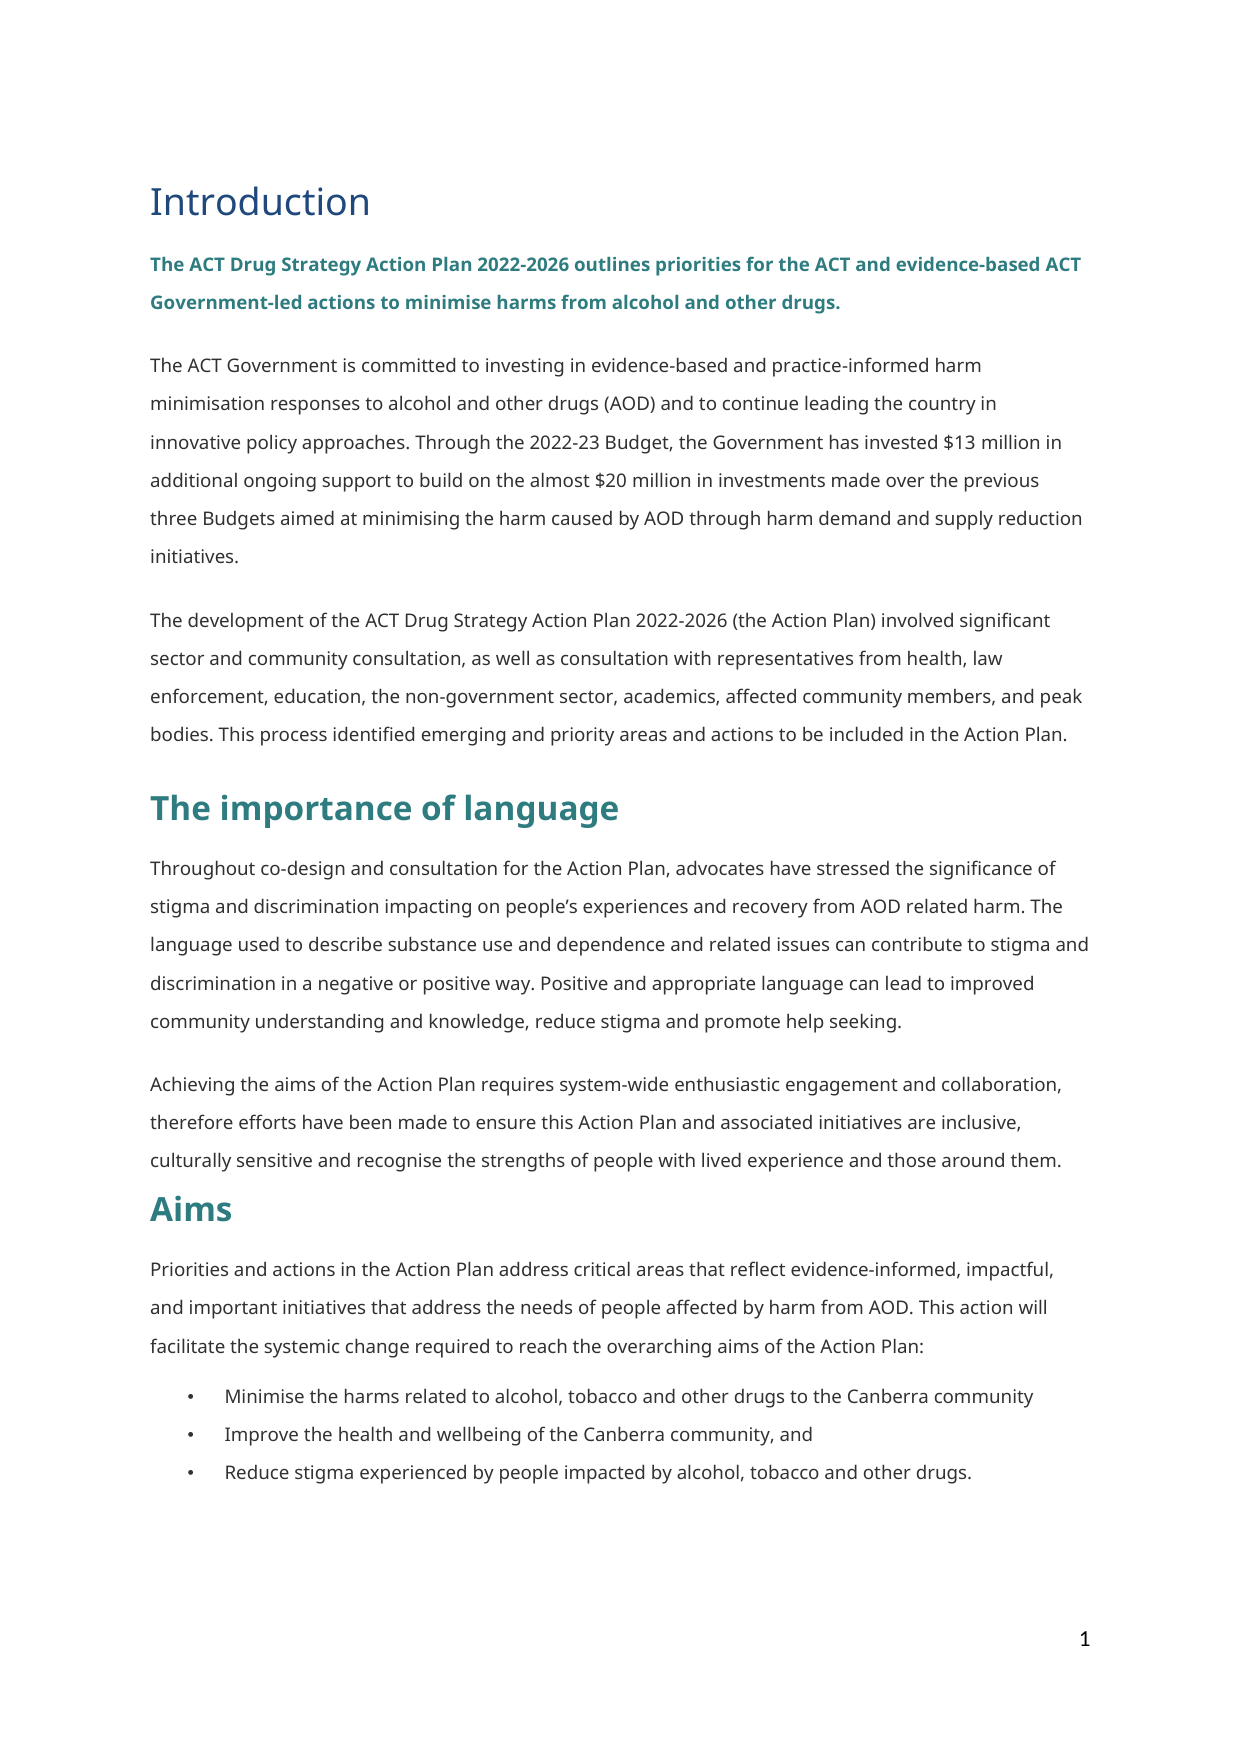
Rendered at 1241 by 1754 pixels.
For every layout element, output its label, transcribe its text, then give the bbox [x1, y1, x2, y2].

text Achieving the aims of the Action Plan requires system-wide enthusiastic engagement and collaboration, therefore efforts have been made to ensure this Action Plan and associated initiatives are inclusive, culturally sensitive and recognise the strengths of people with lived experience and those around them. [150, 1071, 1090, 1173]
text The ACT Drug Strategy Action Plan 2022-2026 outlines priorities for the ACT and evidence-based ACT Government-led actions to minimise harms from alcohol and other drugs. [150, 251, 1090, 315]
text Minimise the harms related to alcohol, tobacco and other drugs to the Canberra community [187, 1384, 1090, 1409]
text Reduce stigma experienced by people impacted by alcohol, tobacco and other drugs. [187, 1460, 1090, 1485]
text Improve the health and wellbeing of the Canberra community, and [187, 1422, 1090, 1447]
subtitle Aims [150, 1186, 1090, 1231]
text Priorities and actions in the Action Plan address critical areas that reflect evidence-informed, impactful, and important initiatives that address the needs of people affected by harm from AOD. This action will facilitate the systemic change required to reach the overarching aims of the Action Plan: [150, 1256, 1090, 1358]
text Throughout co-design and consultation for the Action Plan, advocates have stressed the significance of stigma and discrimination impacting on people’s experiences and recovery from AOD related harm. The language used to describe substance use and dependence and related issues can contribute to stigma and discrimination in a negative or positive way. Positive and appropriate language can lead to improved community understanding and knowledge, reduce stigma and promote help seeking. [150, 855, 1090, 1034]
subtitle Introduction [150, 175, 1090, 226]
text The ACT Government is committed to investing in evidence-based and practice-informed harm minimisation responses to alcohol and other drugs (AOD) and to continue leading the country in innovative policy approaches. Through the 2022-23 Budget, the Government has invested $13 million in additional ongoing support to build on the almost $20 million in investments made over the previous three Budgets aimed at minimising the harm caused by AOD through harm demand and supply reduction initiatives. [150, 352, 1090, 569]
text The development of the ACT Drug Strategy Action Plan 2022-2026 (the Action Plan) involved significant sector and community consultation, as well as consultation with representatives from health, law enforcement, education, the non-government sector, academics, affected community members, and peak bodies. This process identified emerging and priority areas and actions to be included in the Action Plan. [150, 607, 1090, 747]
subtitle The importance of language [150, 785, 1090, 830]
